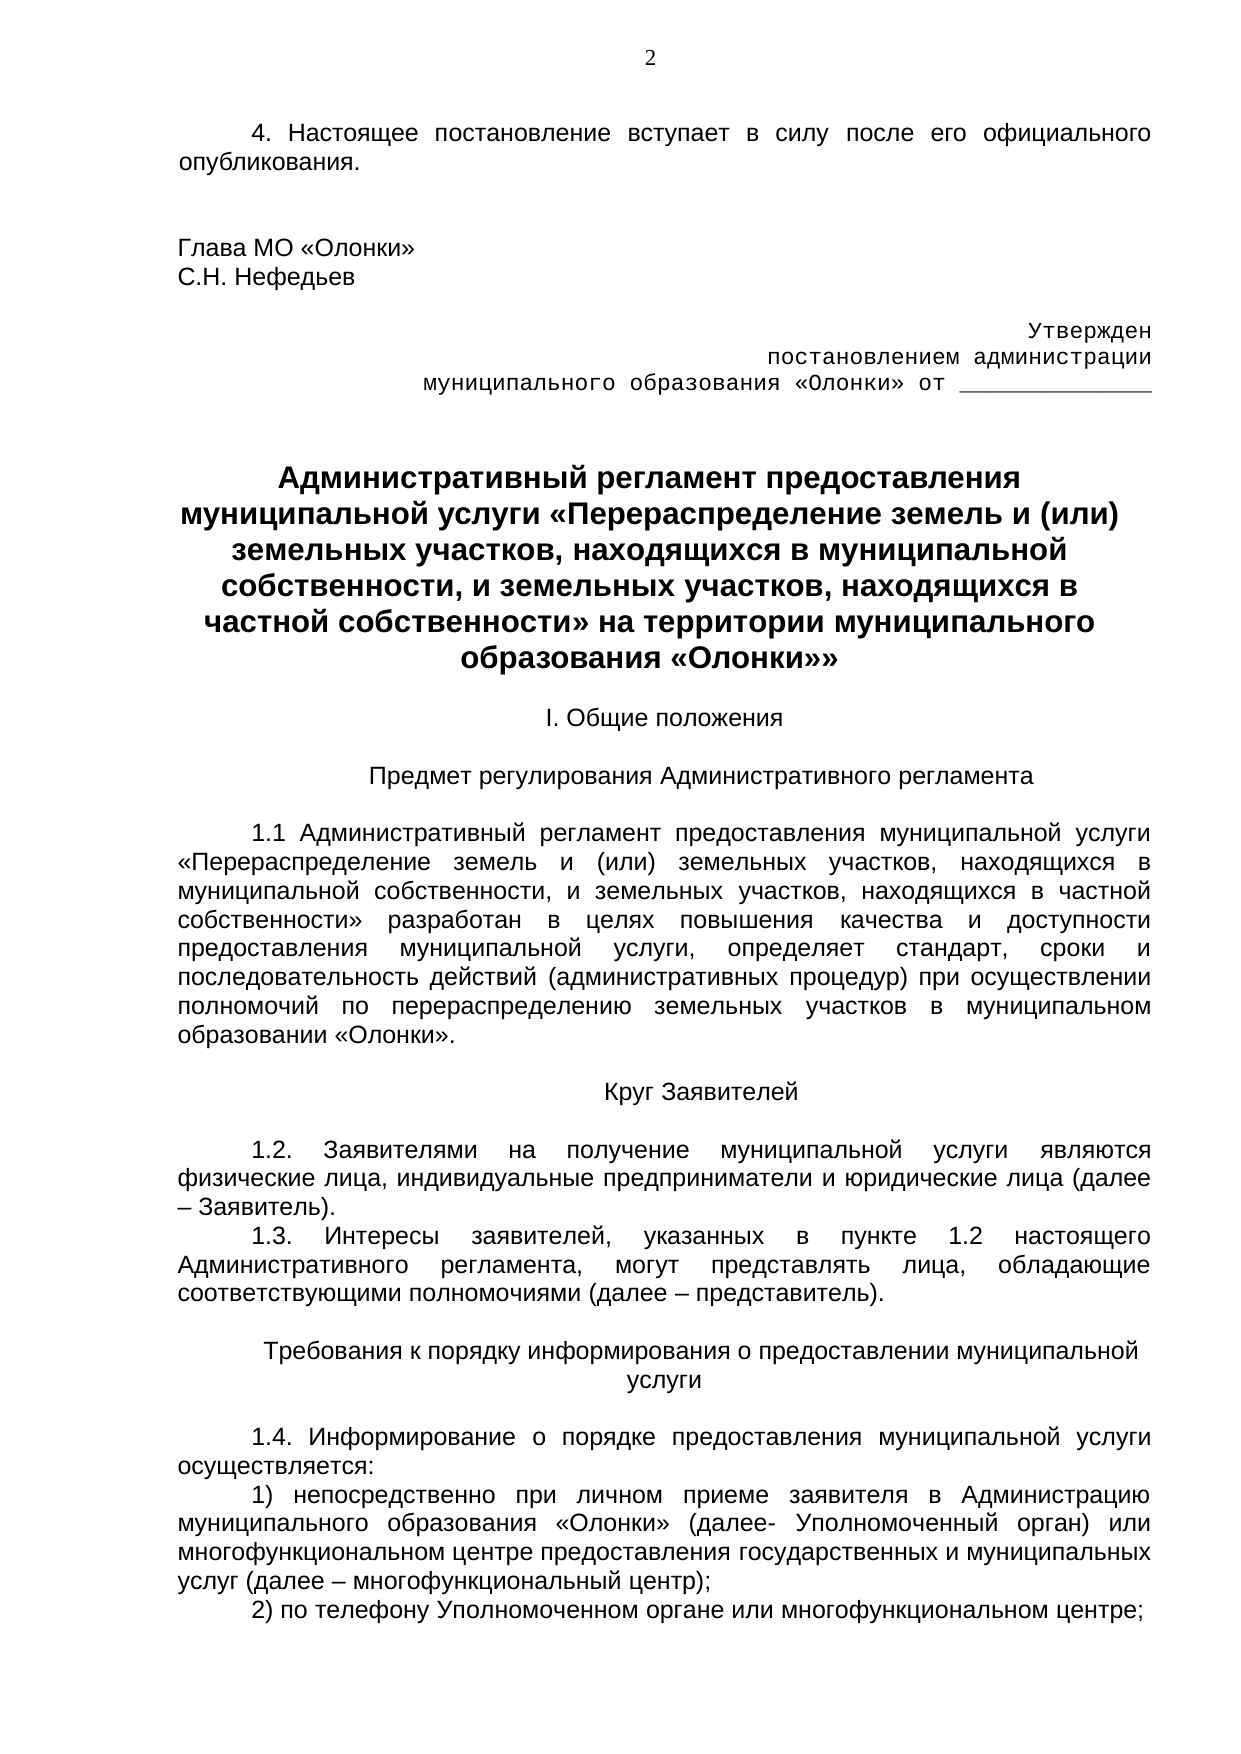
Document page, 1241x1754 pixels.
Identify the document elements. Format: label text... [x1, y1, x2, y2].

text муниципального образования «Олонки» от ______________ [177, 371, 1152, 397]
text 4. Настоящее постановление вступает в силу после его официального опубликования. [178, 118, 1152, 176]
text 1) непосредственно при личном приеме заявителя в Администрацию муниципального образования «Олонки» (далее- Уполномоченный орган) или многофункциональном центре предоставления государственных и муниципальных услуг (далее – многофункциональный центр); [177, 1480, 1151, 1595]
subtitle Круг Заявителей [177, 1077, 1151, 1106]
subtitle I. Общие положения [177, 703, 1151, 732]
text 1.3. Интересы заявителей, указанных в пункте 1.2 настоящего Административного регламента, могут представлять лица, обладающие соответствующими полномочиями (далее – представитель). [177, 1221, 1151, 1307]
text Предмет регулирования Административного регламента [177, 761, 1151, 790]
text 2) по телефону Уполномоченном органе или многофункциональном центре; [177, 1595, 1151, 1623]
text 1.1 Административный регламент предоставления муниципальной услуги «Перераспределение земель и (или) земельных участков, находящихся в муниципальной собственности, и земельных участков, находящихся в частной собственности» разработан в целях повышения качества и доступности предоставления муниципальной услуги, определяет стандарт, сроки и последовательность действий (административных процедур) при осуществлении полномочий по перераспределению земельных участков в муниципальном образовании «Олонки». [177, 818, 1151, 1048]
text Утвержден [177, 319, 1152, 345]
text 1.4. Информирование о порядке предоставления муниципальной услуги осуществляется: [177, 1422, 1151, 1480]
text постановлением администрации [177, 345, 1152, 371]
text Административный регламент предоставления муниципальной услуги «Перераспределение земель и (или) земельных участков, находящихся в муниципальной собственности, и земельных участков, находящихся в частной собственности» на территории муниципального образования «Олонки»» [177, 459, 1122, 675]
subtitle Требования к порядку информирования о предоставлении муниципальной услуги [177, 1336, 1151, 1393]
text Глава МО «Олонки» [177, 233, 1152, 262]
text С.Н. Нефедьев [177, 262, 1152, 291]
text 1.2. Заявителями на получение муниципальной услуги являются физические лица, индивидуальные предприниматели и юридические лица (далее – Заявитель). [177, 1135, 1151, 1221]
